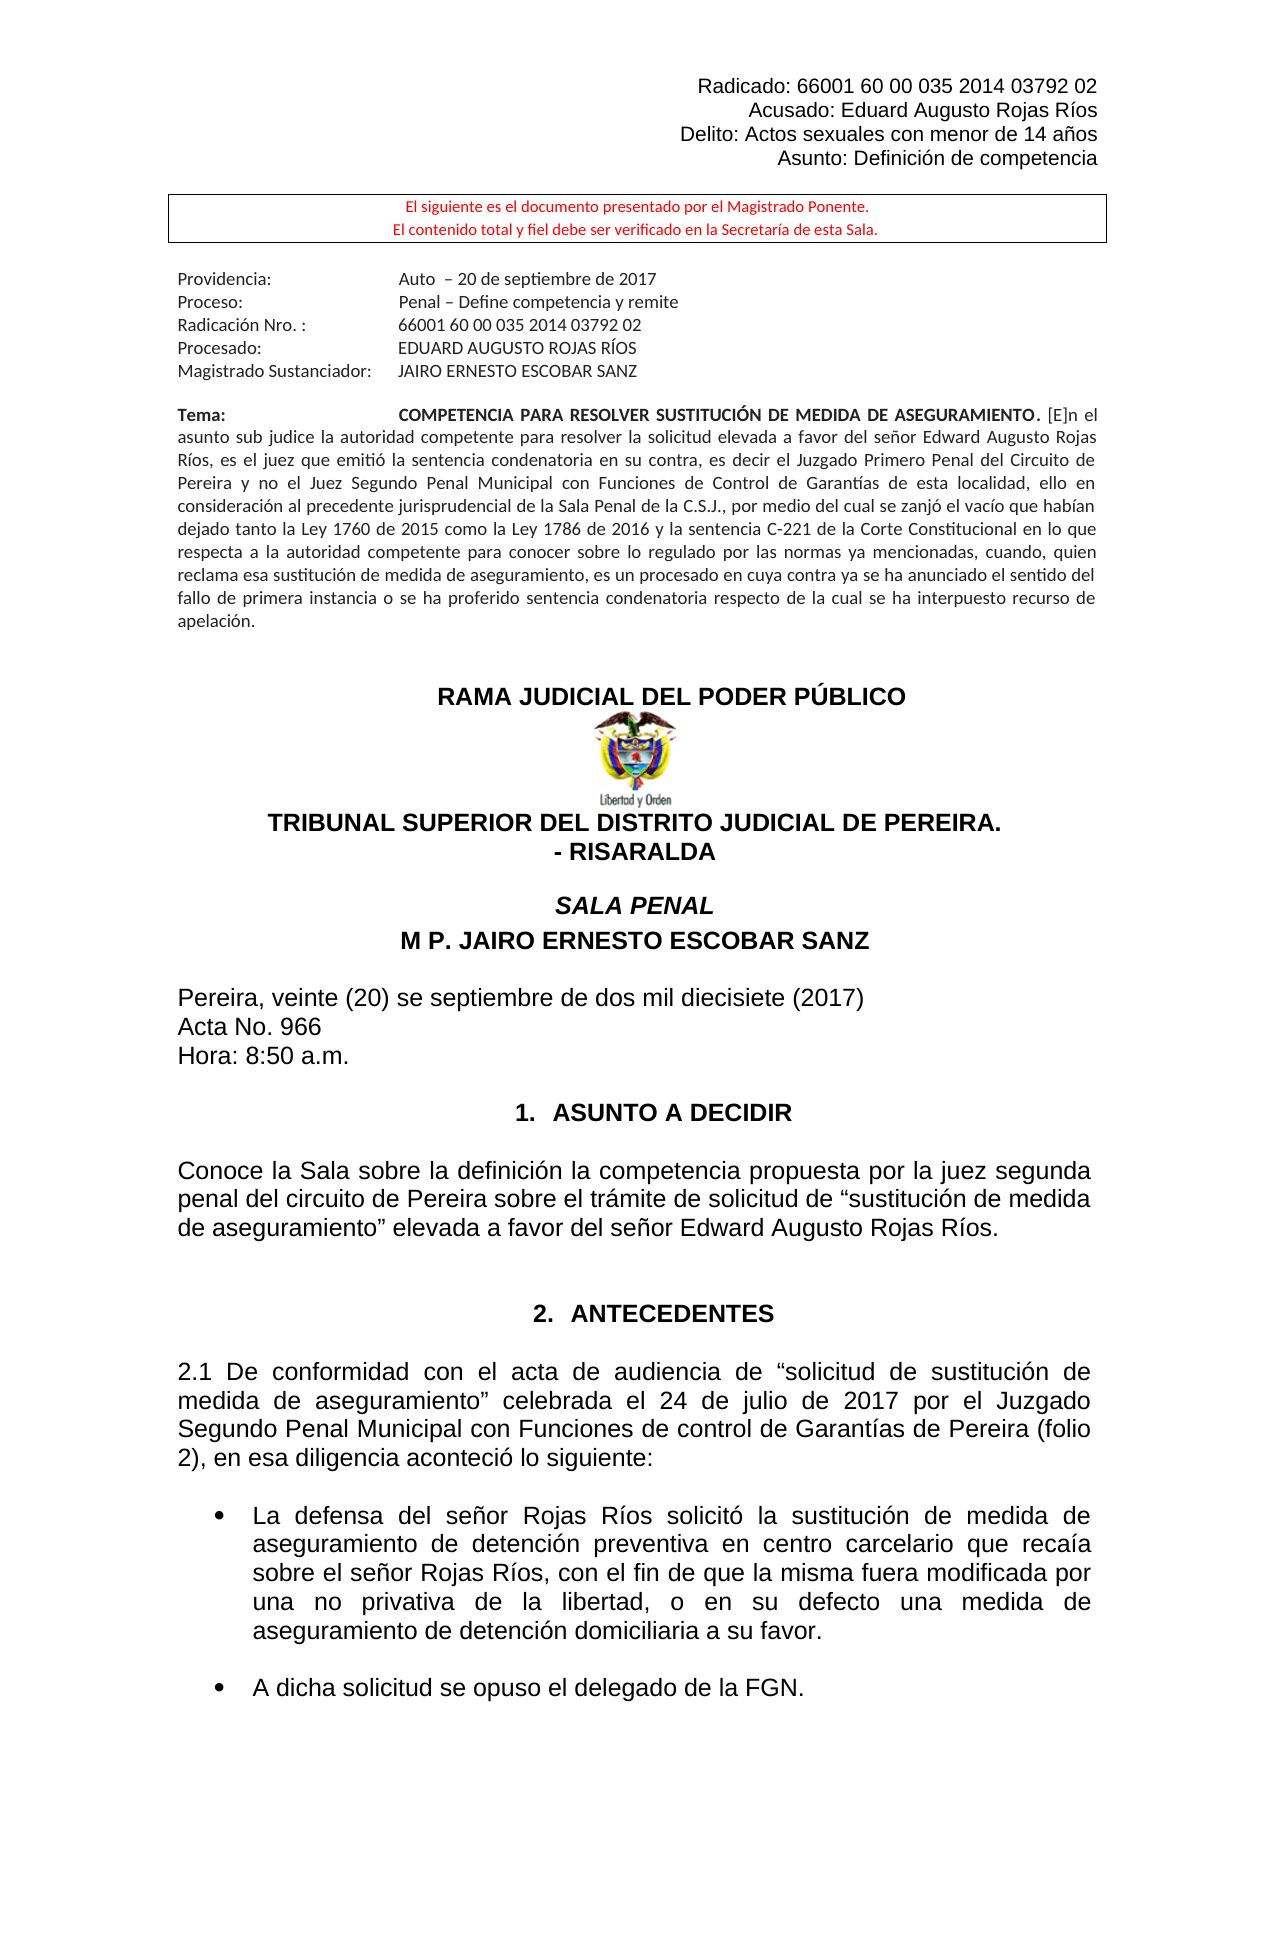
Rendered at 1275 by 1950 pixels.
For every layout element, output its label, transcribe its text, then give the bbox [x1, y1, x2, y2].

text - RISARALDA [177, 837, 1092, 866]
text El siguiente es el documento presentado por el Magistrado Ponente. [169, 195, 1106, 214]
text Acta No. 966 [177, 1012, 1092, 1041]
subtitle SALA PENAL [177, 891, 1092, 919]
text Hora: 8:50 a.m. [177, 1041, 1092, 1069]
text Conoce la Sala sobre la definición la competencia propuesta por la juez segunda penal del circuito de Pereira sobre el trámite de solicitud de “sustitución de medida de aseguramiento” elevada a favor del señor Edward Augusto Rojas Ríos. [177, 1156, 1092, 1242]
text 2.1 De conformidad con el acta de audiencia de “solicitud de sustitución de medida de aseguramiento” celebrada el 24 de julio de 2017 por el Juzgado Segundo Penal Municipal con Funciones de control de Garantías de Pereira (folio 2), en esa diligencia aconteció lo siguiente: [177, 1357, 1092, 1472]
text Procesado: EDUARD AUGUSTO ROJAS RÍOS [177, 336, 1098, 359]
text M P. JAIRO ERNESTO ESCOBAR SANZ [177, 926, 1092, 954]
picture [594, 710, 676, 808]
text Magistrado Sustanciador: JAIRO ERNESTO ESCOBAR SANZ [177, 359, 1098, 382]
text TRIBUNAL SUPERIOR DEL DISTRITO JUDICIAL DE PEREIRA. [177, 808, 1092, 837]
text Radicación Nro. : 66001 60 00 035 2014 03792 02 [177, 313, 1098, 336]
text Proceso: Penal – Define competencia y remite [177, 290, 1098, 313]
list A dicha solicitud se opuso el delegado de la FGN. [215, 1673, 1092, 1702]
list ANTECEDENTES [215, 1299, 1092, 1328]
text Pereira, veinte (20) se septiembre de dos mil diecisiete (2017) [177, 983, 1092, 1012]
text Tema: COMPETENCIA PARA RESOLVER SUSTITUCIÓN DE MEDIDA DE ASEGURAMIENTO. [E]n el asunto sub judice la autoridad competente para resolver la solicitud elevada a favor del señor Edward Augusto Rojas Ríos, es el juez que emitió la sentencia condenatoria en su contra, es decir el Juzgado Primero Penal del Circuito de Pereira y no el Juez Segundo Penal Municipal con Funciones de Control de Garantías de esta localidad, ello en consideración al precedente jurisprudencial de la Sala Penal de la C.S.J., por medio del cual se zanjó el vacío que habían dejado tanto la Ley 1760 de 2015 como la Ley 1786 de 2016 y la sentencia C-221 de la Corte Constitucional en lo que respecta a la autoridad competente para conocer sobre lo regulado por las normas ya mencionadas, cuando, quien reclama esa sustitución de medida de aseguramiento, es un procesado en cuya contra ya se ha anunciado el sentido del fallo de primera instancia o se ha proferido sentencia condenatoria respecto de la cual se ha interpuesto recurso de apelación. [177, 403, 1098, 632]
list ASUNTO A DECIDIR [215, 1098, 1092, 1127]
text Providencia: Auto – 20 de septiembre de 2017 [177, 267, 1098, 290]
text RAMA JUDICIAL DEL PODER PÚBLICO [177, 681, 1092, 710]
text El contenido total y fiel debe ser verificado en la Secretaría de esta Sala. [169, 214, 1106, 242]
list La defensa del señor Rojas Ríos solicitó la sustitución de medida de aseguramiento de detención preventiva en centro carcelario que recaía sobre el señor Rojas Ríos, con el fin de que la misma fuera modificada por una no privativa de la libertad, o en su defecto una medida de aseguramiento de detención domiciliaria a su favor. [215, 1501, 1092, 1644]
